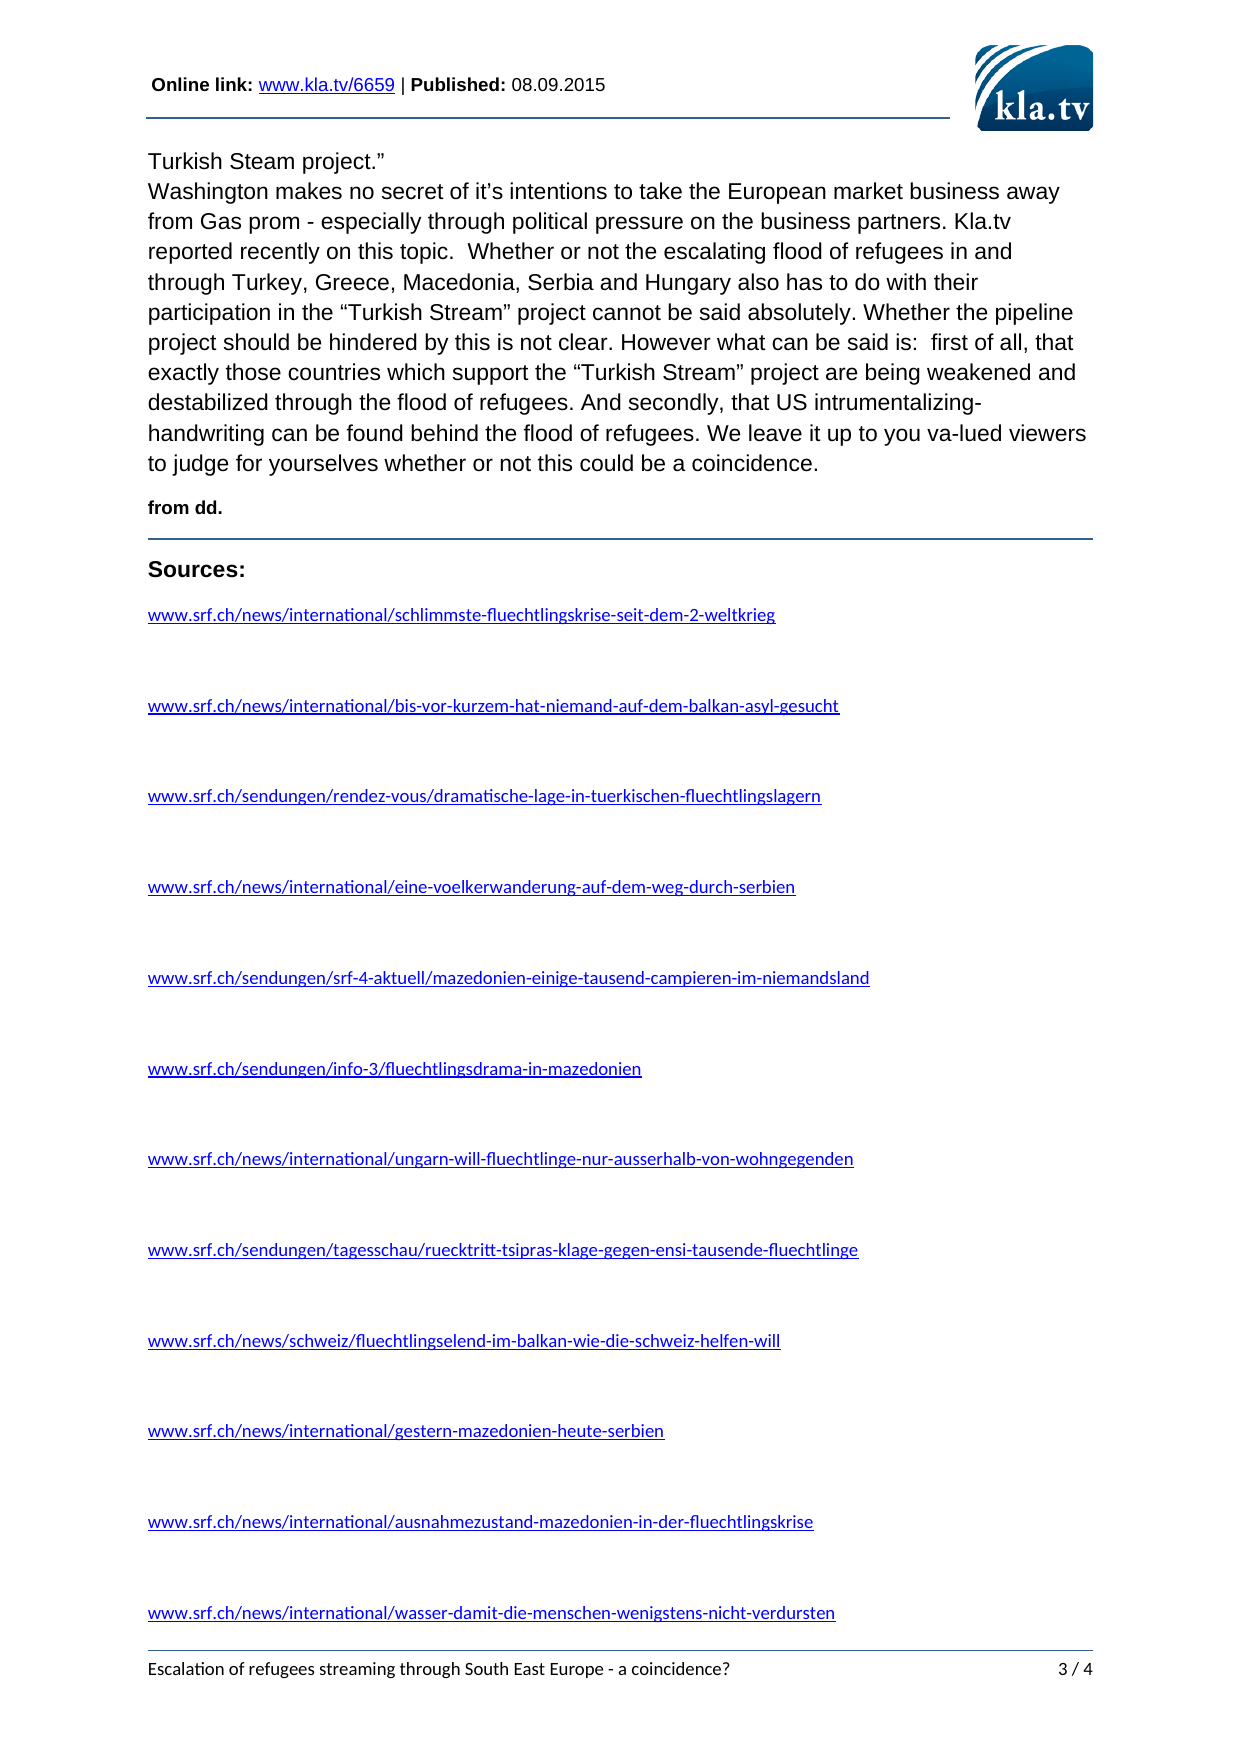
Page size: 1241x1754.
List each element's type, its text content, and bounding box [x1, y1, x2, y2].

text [148, 603, 1093, 1624]
text Sources: [148, 540, 1093, 583]
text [148, 148, 1093, 476]
text from dd. [148, 497, 1093, 518]
